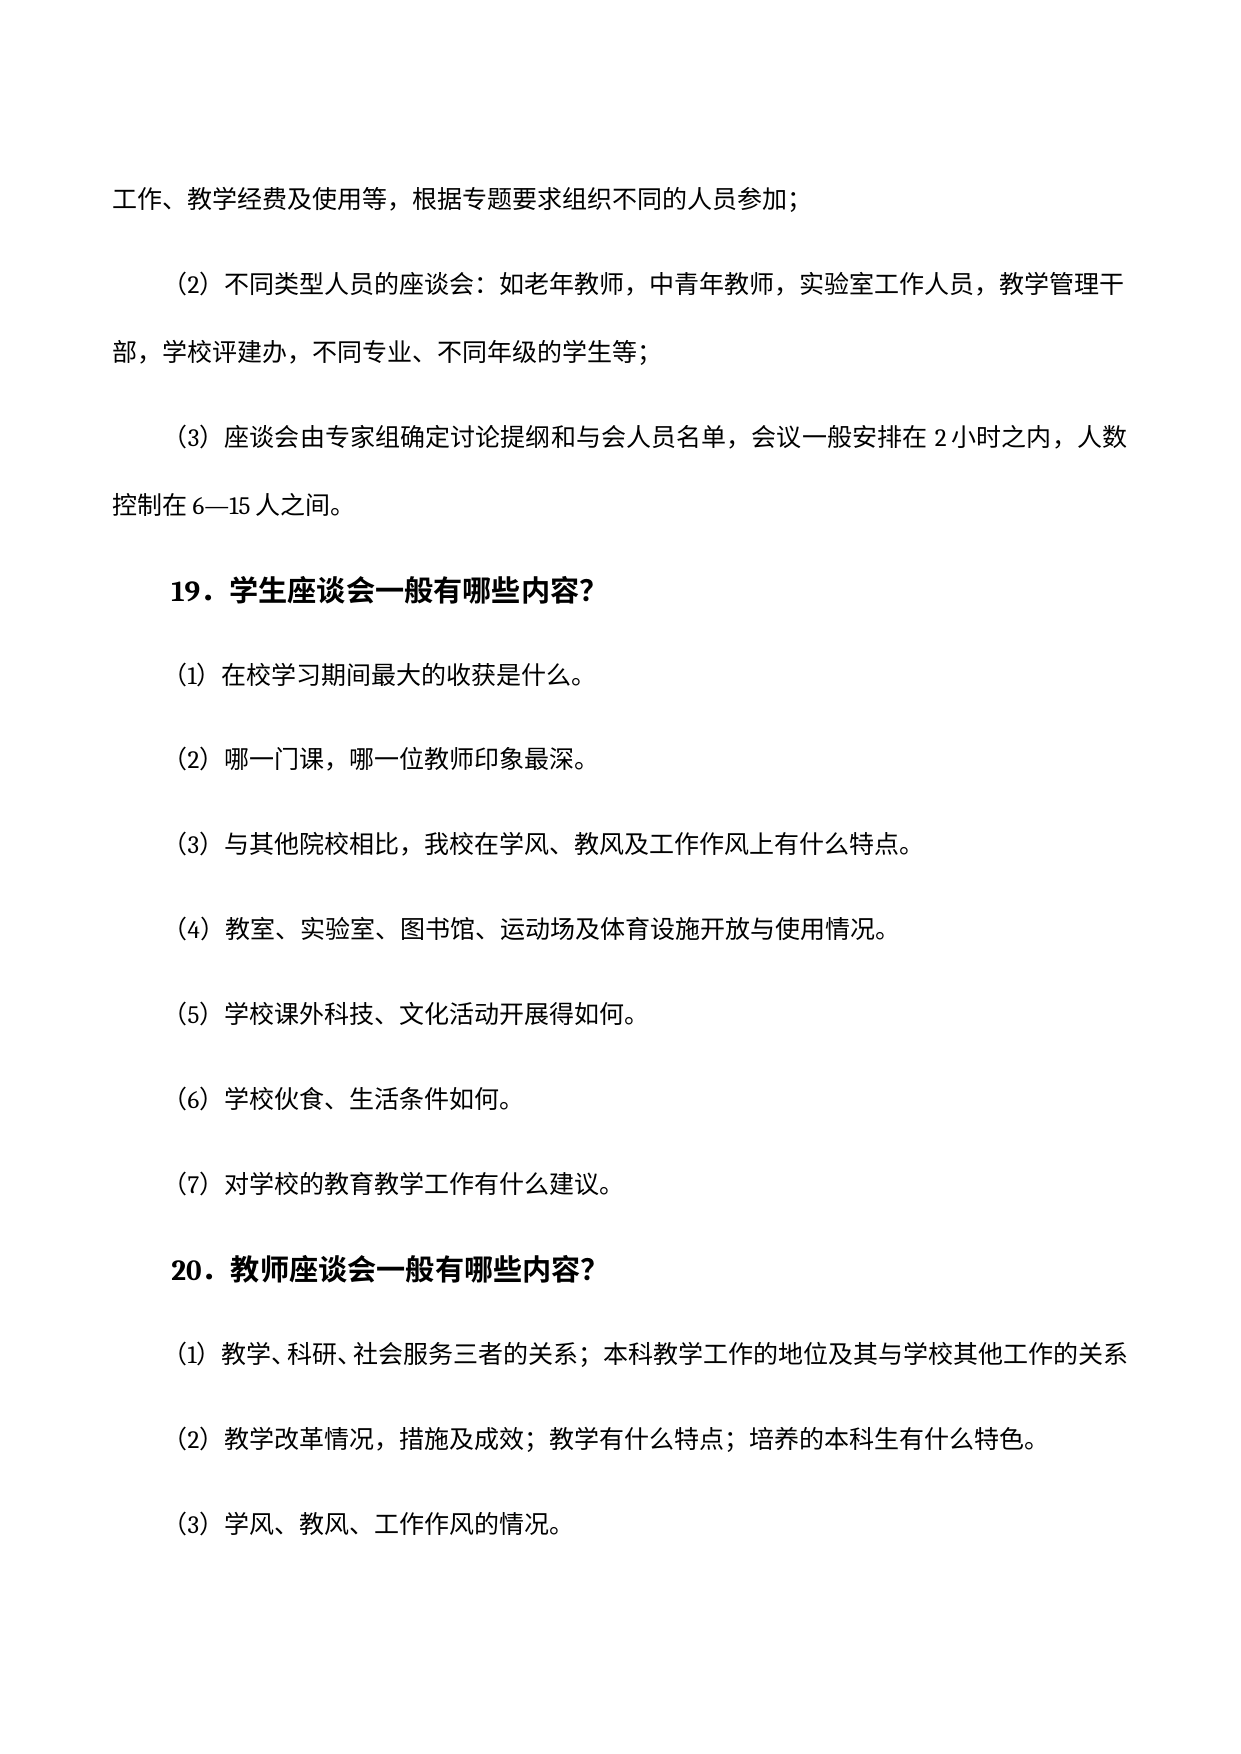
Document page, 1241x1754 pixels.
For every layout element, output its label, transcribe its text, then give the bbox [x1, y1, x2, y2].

text （7）对学校的教育教学工作有什么建议。 [112, 1301, 1128, 1369]
text （1）在校学习期间最大的收获是什么。 [112, 792, 1128, 860]
text 20．教师座谈会一般有哪些内容？ [112, 1386, 1128, 1454]
text （5）学校课外科技、文化活动开展得如何。 [112, 1132, 1128, 1199]
text （3）座谈会由专家组确定讨论提纲和与会人员名单，会议一般安排在2小时之内，人数控制在6—15人之间。 [112, 554, 1128, 690]
text （4）教室、实验室、图书馆、运动场及体育设施开放与使用情况。 [112, 1047, 1128, 1115]
text （2）哪一门课，哪一位教师印象最深。 [112, 877, 1128, 945]
text 19．学生座谈会一般有哪些内容？ [112, 707, 1128, 775]
text （6）学校伙食、生活条件如何。 [112, 1217, 1128, 1284]
text 18.专家组如何召开座谈会？ [112, 164, 1128, 232]
text （3）与其他院校相比，我校在学风、教风及工作作风上有什么特点。 [112, 962, 1128, 1030]
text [112, 1471, 1128, 1539]
text （1）不同专题的座谈会：如专业建设、教学质量监控体系的运行、实践教学环节和实验室工作、教学经费及使用等，根据专题要求组织不同的人员参加； [112, 249, 1128, 384]
text （2）不同类型人员的座谈会：如老年教师，中青年教师，实验室工作人员，教学管理干部，学校评建办，不同专业、不同年级的学生等； [112, 402, 1128, 537]
